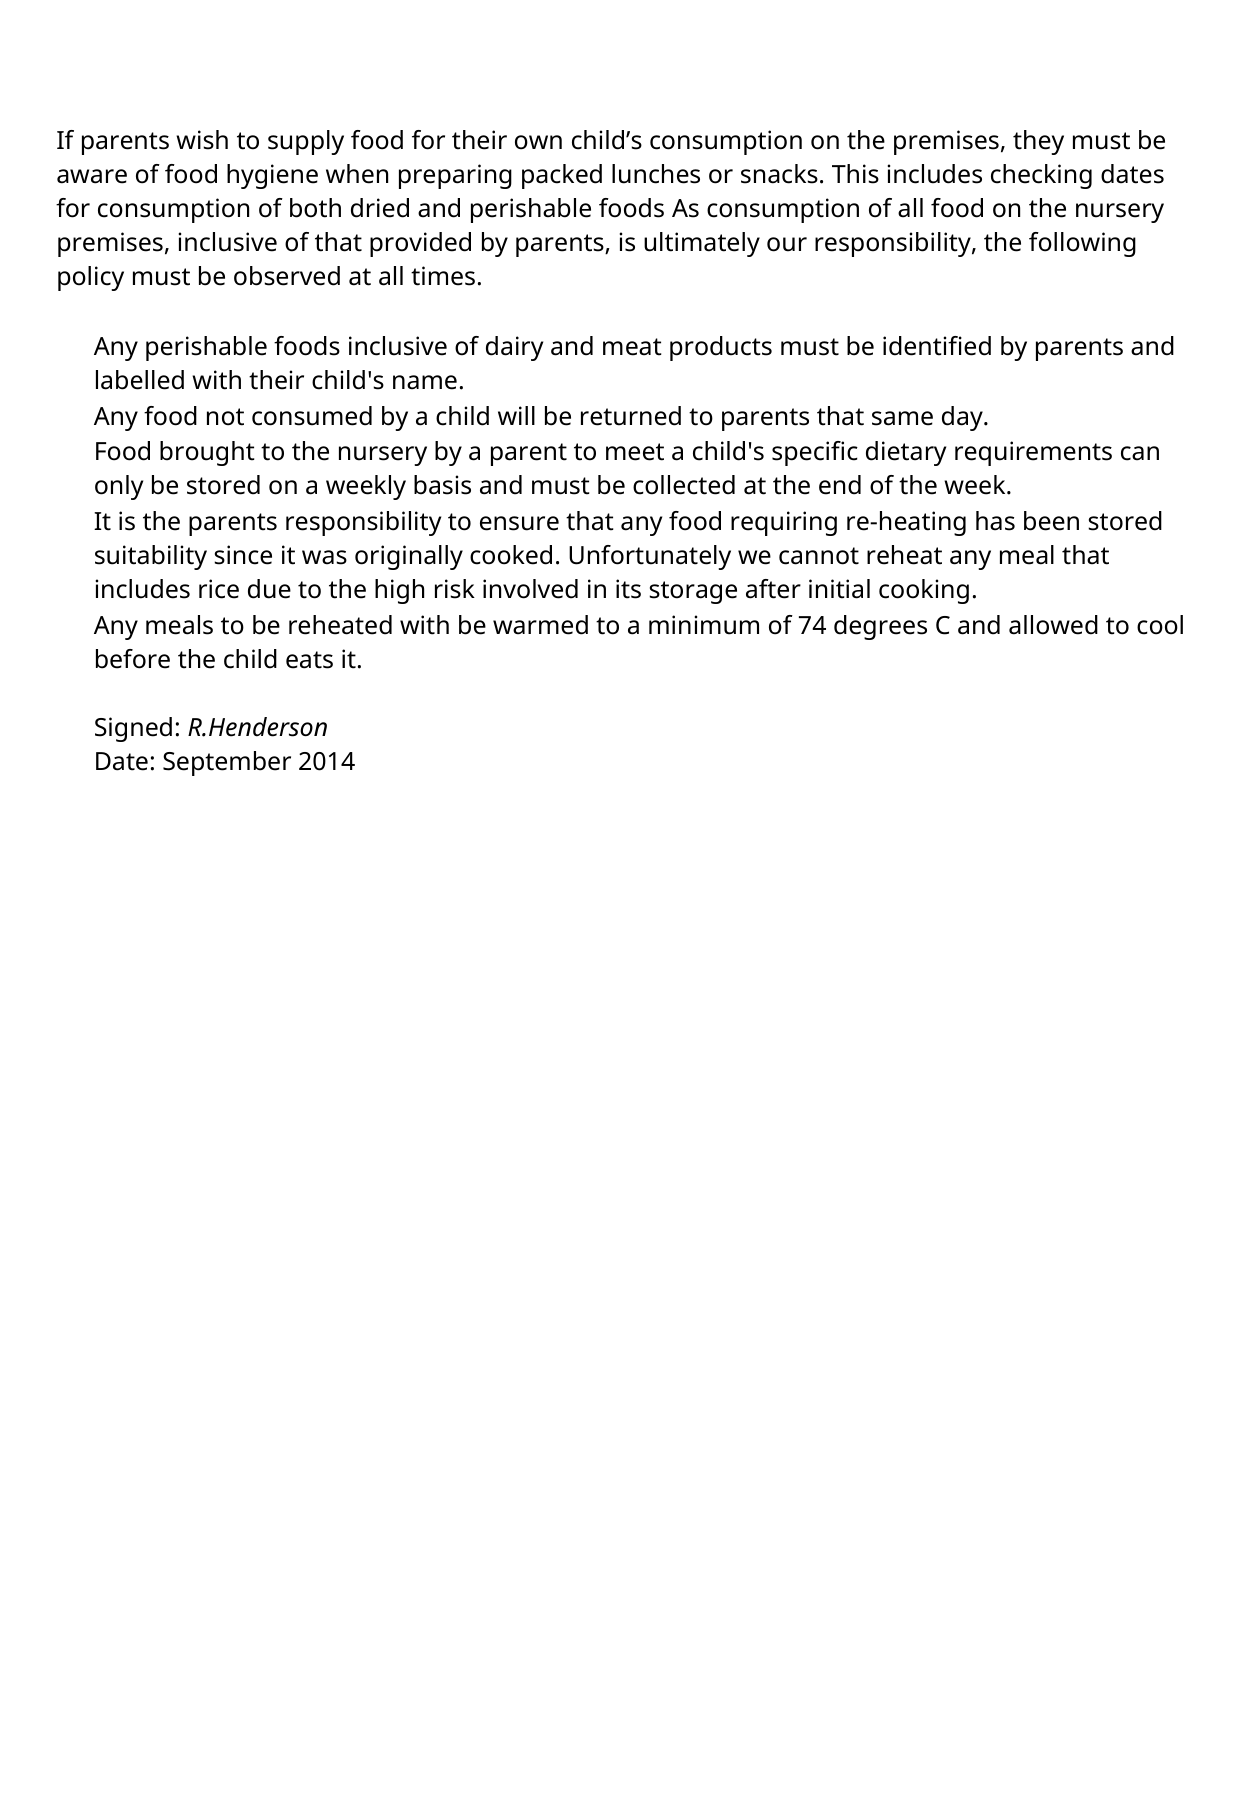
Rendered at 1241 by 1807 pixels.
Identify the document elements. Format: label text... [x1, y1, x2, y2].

text It is the parents responsibility to ensure that any food requiring re-heating has been stored suitability since it was originally cooked. Unfortunately we cannot reheat any meal that includes rice due to the high risk involved in its storage after initial cooking. [93, 504, 1199, 606]
text Any meals to be reheated with be warmed to a minimum of 74 degrees C and allowed to cool before the child eats it. [93, 608, 1199, 676]
text Any food not consumed by a child will be returned to parents that same day. [93, 398, 1199, 432]
text Signed: R.Henderson [93, 710, 1199, 744]
text Any perishable foods inclusive of dairy and meat products must be identified by parents and labelled with their child's name. [93, 328, 1199, 397]
text If parents wish to supply food for their own child’s consumption on the premises, they must be aware of food hygiene when preparing packed lunches or snacks. This includes checking dates for consumption of both dried and perishable foods As consumption of all food on the nursery premises, inclusive of that provided by parents, is ultimately our responsibility, the following policy must be observed at all times. [56, 122, 1199, 293]
text Date: September 2014 [93, 744, 1199, 778]
text Food brought to the nursery by a parent to meet a child's specific dietary requirements can only be stored on a weekly basis and must be collected at the end of the week. [93, 434, 1199, 502]
